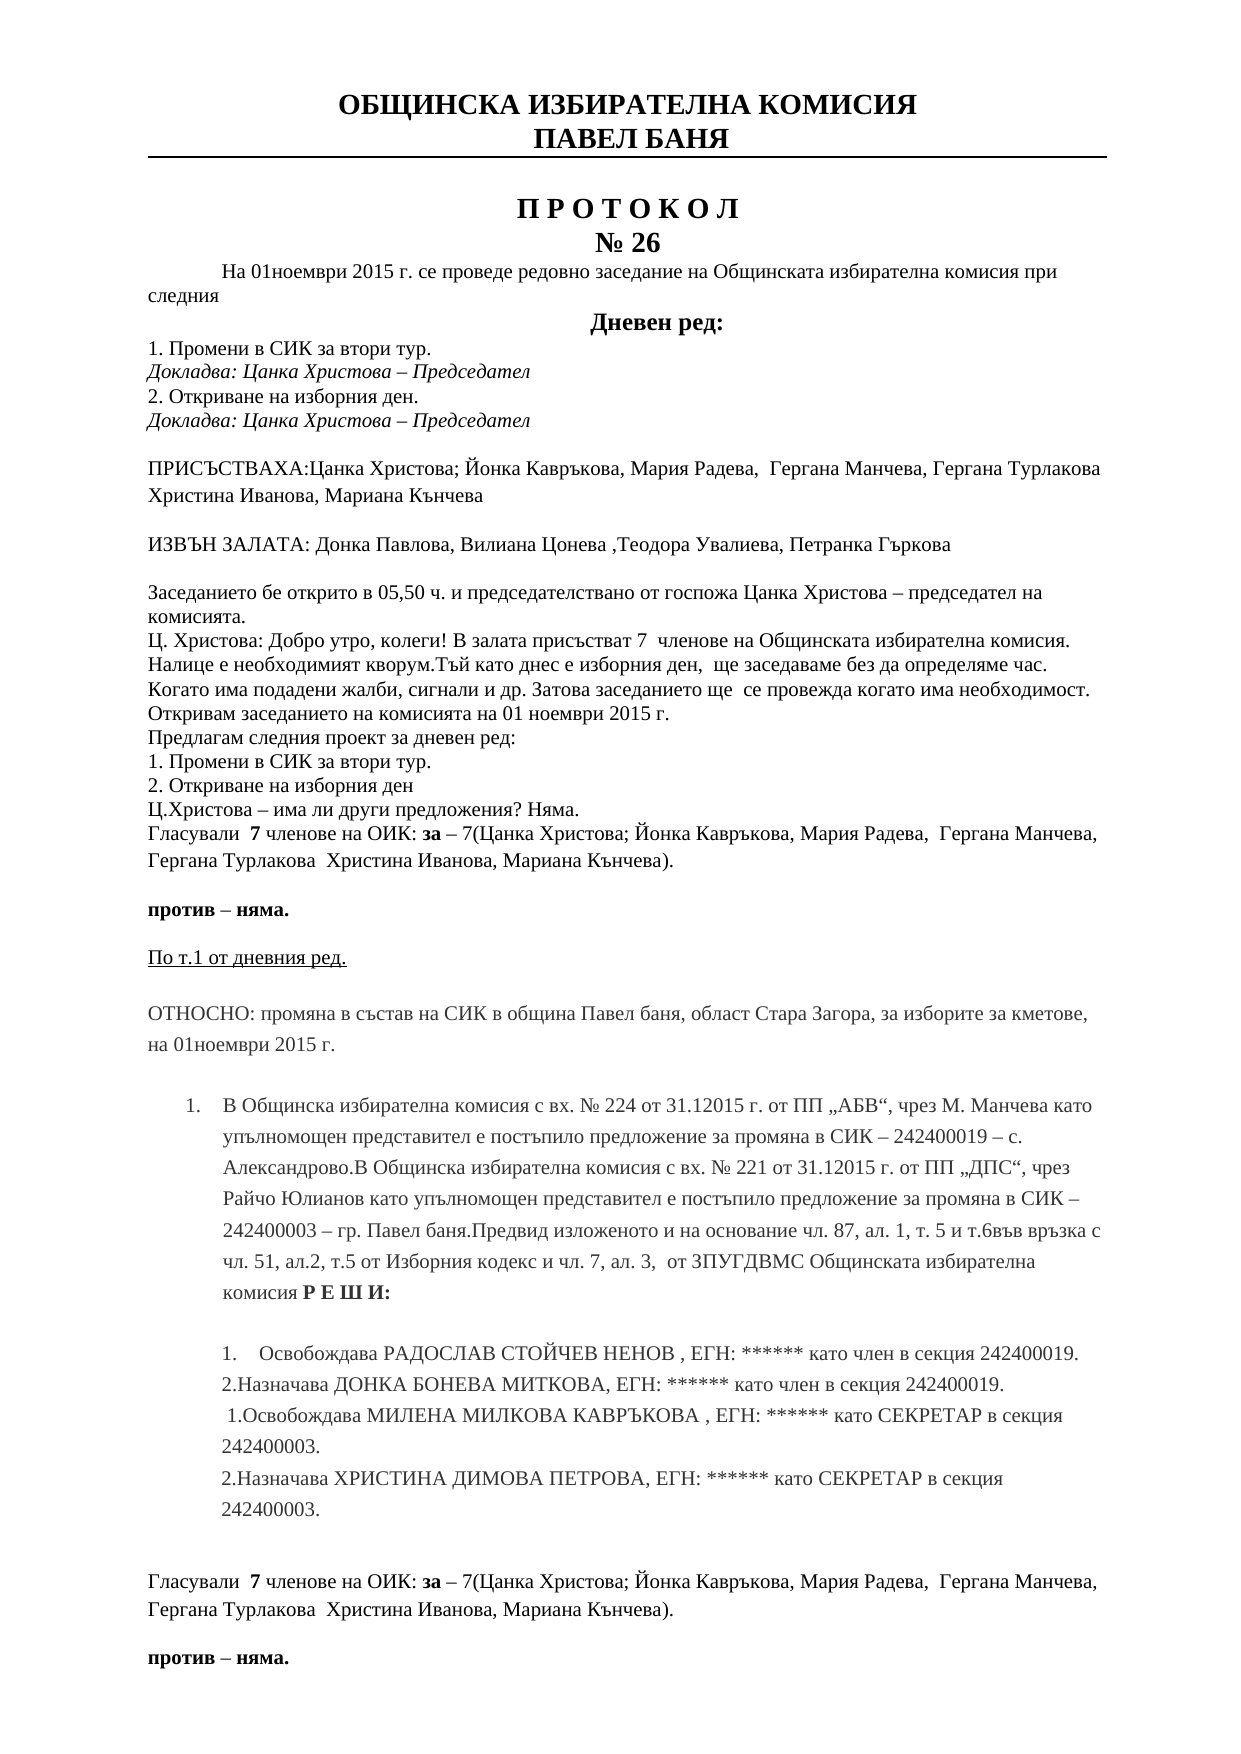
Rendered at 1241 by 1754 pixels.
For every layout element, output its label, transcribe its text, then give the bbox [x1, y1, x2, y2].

text Откривам заседанието на комисията на 01 ноември 2015 г. [148, 701, 1107, 724]
text Заседанието бе открито в 05,50 ч. и председателствано от госпожа Цанка Христова – председател на комисията. [148, 580, 1107, 628]
text ПАВЕЛ БАНЯ [148, 121, 1107, 156]
text Докладва: Цанка Христова – Председател [148, 359, 1107, 383]
text 2. Откриване на изборния ден [148, 773, 1107, 797]
text Дневен ред: [516, 307, 1107, 335]
text 2. Откриване на изборния ден. [148, 383, 1107, 408]
text Докладва: Цанка Христова – Председател [148, 408, 1107, 432]
text П Р О Т О К О Л [148, 191, 1107, 225]
text 2.Назначава ХРИСТИНА ДИМОВА ПЕТРОВА, ЕГН: ****** като СЕКРЕТАР в секция 242400003. [221, 1458, 1107, 1521]
text против – няма. [148, 897, 1107, 921]
list Освобождава РАДОСЛАВ СТОЙЧЕВ НЕНОВ , ЕГН: ****** като член в секция 242400019. [221, 1333, 1107, 1364]
text ИЗВЪН ЗАЛАТА: Донка Павлова, Вилиана Цонева ,Теодора Увалиева, Петранка Гъркова [148, 532, 1107, 556]
text Ц. Христова: Добро утро, колеги! В залата присъстват 7 членове на Общинската избирателна комисия. [148, 628, 1107, 652]
text ОБЩИНСКА ИЗБИРАТЕЛНА КОМИСИЯ [148, 87, 1107, 121]
list В Общинска избирателна комисия с вх. № 224 от 31.12015 г. от ПП „АБВ“, чрез М. Манчева като упълномощен представител е постъпило предложение за промяна в СИК – 242400019 – с. Александрово.В Общинска избирателна комисия с вх. № 221 от 31.12015 г. от ПП „ДПС“, чрез Райчо Юлианов като упълномощен представител е постъпило предложение за промяна в СИК – 242400003 – гр. Павел баня.Предвид изложеното и на основание чл. 87, ал. 1, т. 5 и т.6във връзка с чл. 51, ал.2, т.5 от Изборния кодекс и чл. 7, ал. 3, от ЗПУГДВМС Общинската избирателна комисия Р Е Ш И: [185, 1085, 1107, 1304]
text 1. Промени в СИК за втори тур. [148, 749, 1107, 773]
text По т.1 от дневния ред. [148, 945, 1107, 969]
text 2.Назначава ДОНКА БОНЕВА МИТКОВА, ЕГН: ****** като член в секция 242400019. [148, 1364, 1107, 1396]
text № 26 [148, 225, 1107, 258]
text ОТНОСНО: промяна в състав на СИК в община Павел баня, област Стара Загора, за изборите за кметове, на 01ноември 2015 г. [148, 994, 1107, 1056]
text Предлагам следния проект за дневен ред: [148, 724, 1107, 749]
text 1.Освобождава МИЛЕНА МИЛКОВА КАВРЪКОВА , ЕГН: ****** като СЕКРЕТАР в секция 242400003. [221, 1396, 1107, 1458]
text ПРИСЪСТВАХА:Цанка Христова; Йонка Кавръкова, Мария Радева, Гергана Манчева, Гергана Турлакова Христина Иванова, Мариана Кънчева [148, 456, 1107, 507]
text Ц.Христова – има ли други предложения? Няма. [148, 797, 1107, 821]
text 1. Промени в СИК за втори тур. [148, 335, 1107, 359]
text На 01ноември 2015 г. се проведе редовно заседание на Общинската избирателна комисия при следния [148, 258, 1107, 307]
text против – няма. [148, 1645, 1107, 1669]
text Налице е необходимият кворум.Тъй като днес е изборния ден, ще заседаваме без да определяме час. Когато има подадени жалби, сигнали и др. Затова заседанието ще се провежда когато има необходимост. [148, 652, 1107, 701]
